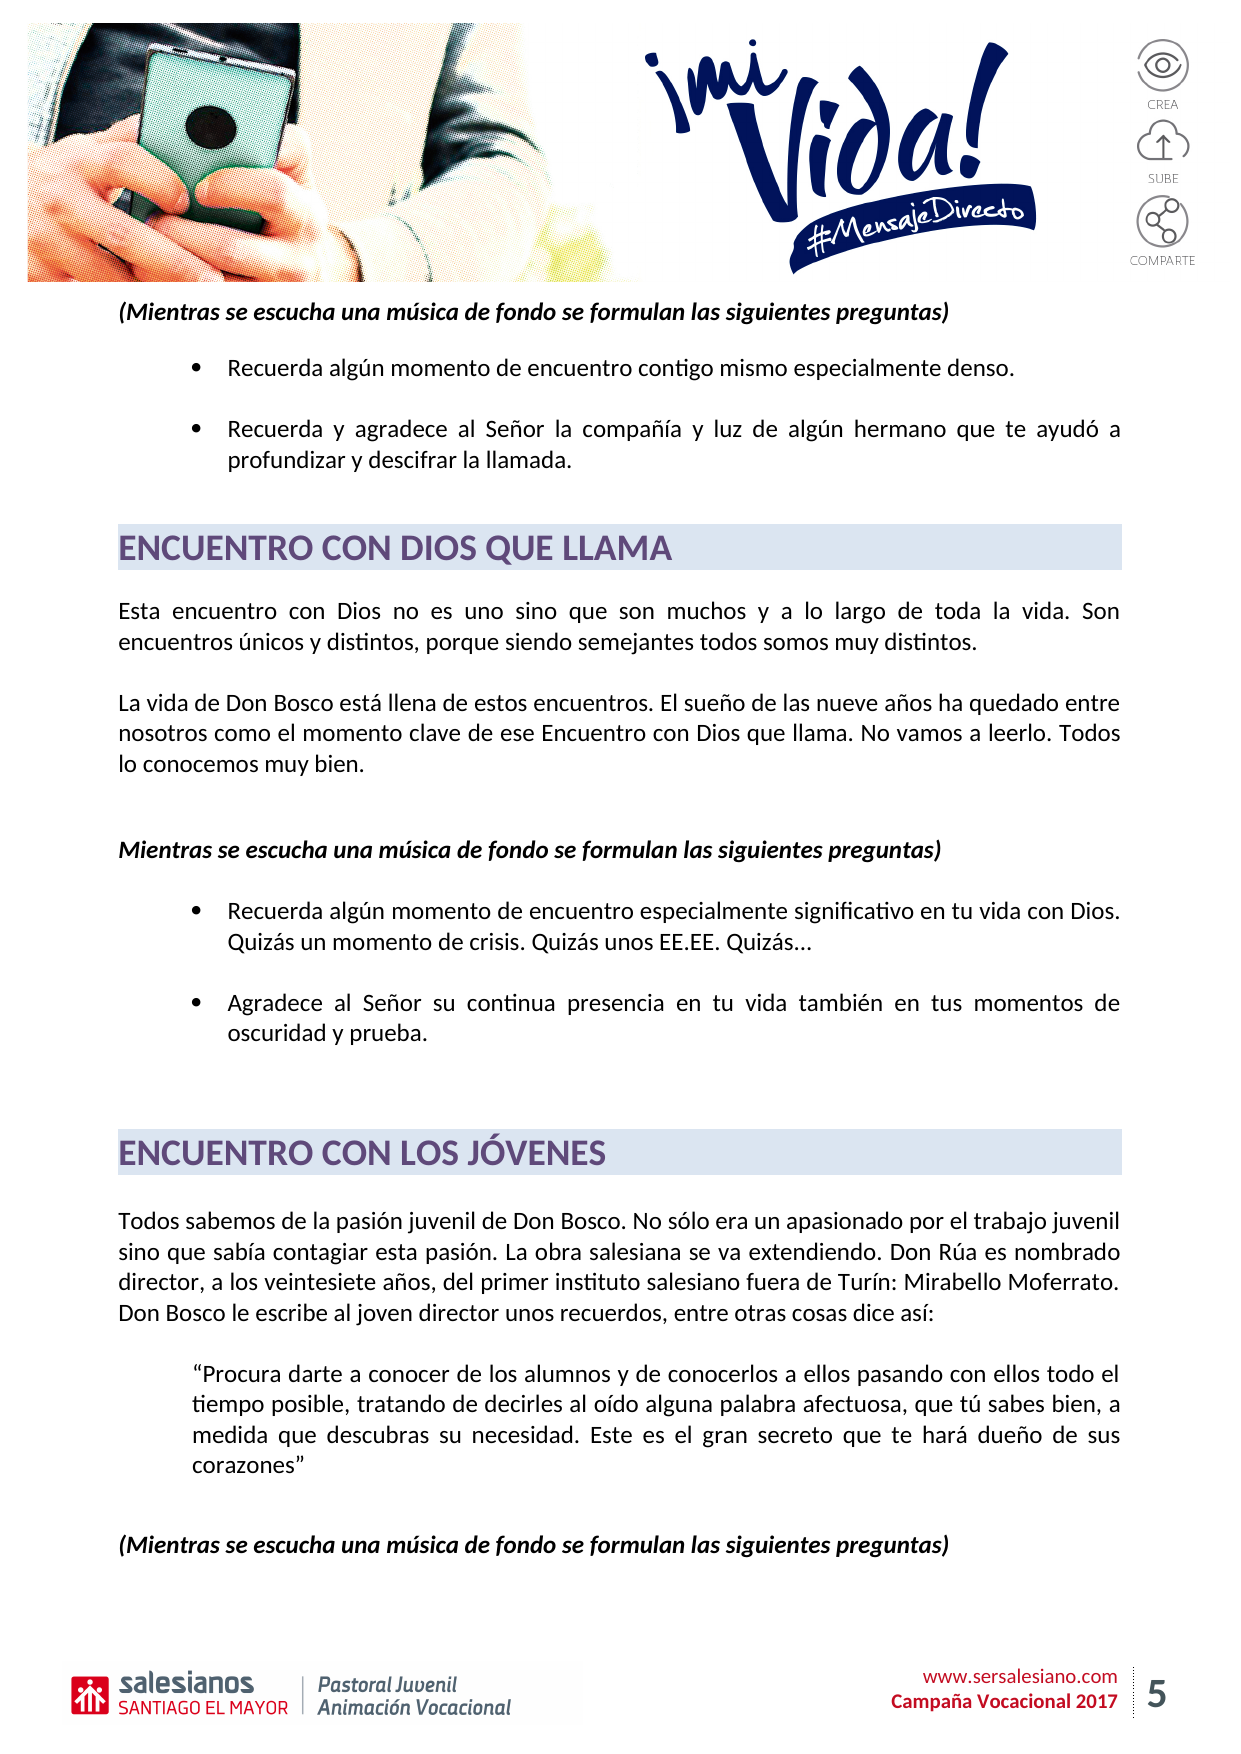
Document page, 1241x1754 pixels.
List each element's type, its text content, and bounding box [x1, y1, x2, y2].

text ENCUENTRO CON LOS JÓVENES [118, 1129, 1122, 1175]
text ENCUENTRO CON DIOS QUE LLAMA [118, 524, 1122, 570]
text La vida de Don Bosco está llena de estos encuentros. El sueño de las nueve años ha quedado entre nosotros como el momento clave de ese Encuentro con Dios que llama. No vamos a leerlo. Todos lo conocemos muy bien. [118, 687, 1122, 778]
list Agradece al Señor su continua presencia en tu vida también en tus momentos de oscuridad y prueba. [192, 987, 1122, 1048]
text Mientras se escucha una música de fondo se formulan las siguientes preguntas) [118, 834, 1122, 865]
text Todos sabemos de la pasión juvenil de Don Bosco. No sólo era un apasionado por el trabajo juvenil sino que sabía contagiar esta pasión. La obra salesiana se va extendiendo. Don Rúa es nombrado director, a los veintesiete años, del primer instituto salesiano fuera de Turín: Mirabello Moferrato. Don Bosco le escribe al joven director unos recuerdos, entre otras cosas dice así: [118, 1206, 1122, 1328]
list Recuerda algún momento de encuentro contigo mismo especialmente denso. [192, 352, 1122, 383]
picture [62, 1661, 583, 1725]
text (Mientras se escucha una música de fondo se formulan las siguientes preguntas) [118, 1530, 1122, 1560]
picture [27, 23, 1231, 282]
text (Mientras se escucha una música de fondo se formulan las siguientes preguntas) [118, 296, 1122, 327]
text “Procura darte a conocer de los alumnos y de conocerlos a ellos pasando con ellos todo el tiempo posible, tratando de decirles al oído alguna palabra afectuosa, que tú sabes bien, a medida que descubras su necesidad. Este es el gran secreto que te hará dueño de sus corazones” [192, 1358, 1122, 1480]
list Recuerda algún momento de encuentro especialmente significativo en tu vida con Dios. Quizás un momento de crisis. Quizás unos EE.EE. Quizás... [192, 895, 1122, 956]
text Esta encuentro con Dios no es uno sino que son muchos y a lo largo de toda la vida. Son encuentros únicos y distintos, porque siendo semejantes todos somos muy distintos. [118, 595, 1122, 656]
list Recuerda y agradece al Señor la compañía y luz de algún hermano que te ayudó a profundizar y descifrar la llamada. [192, 413, 1122, 474]
